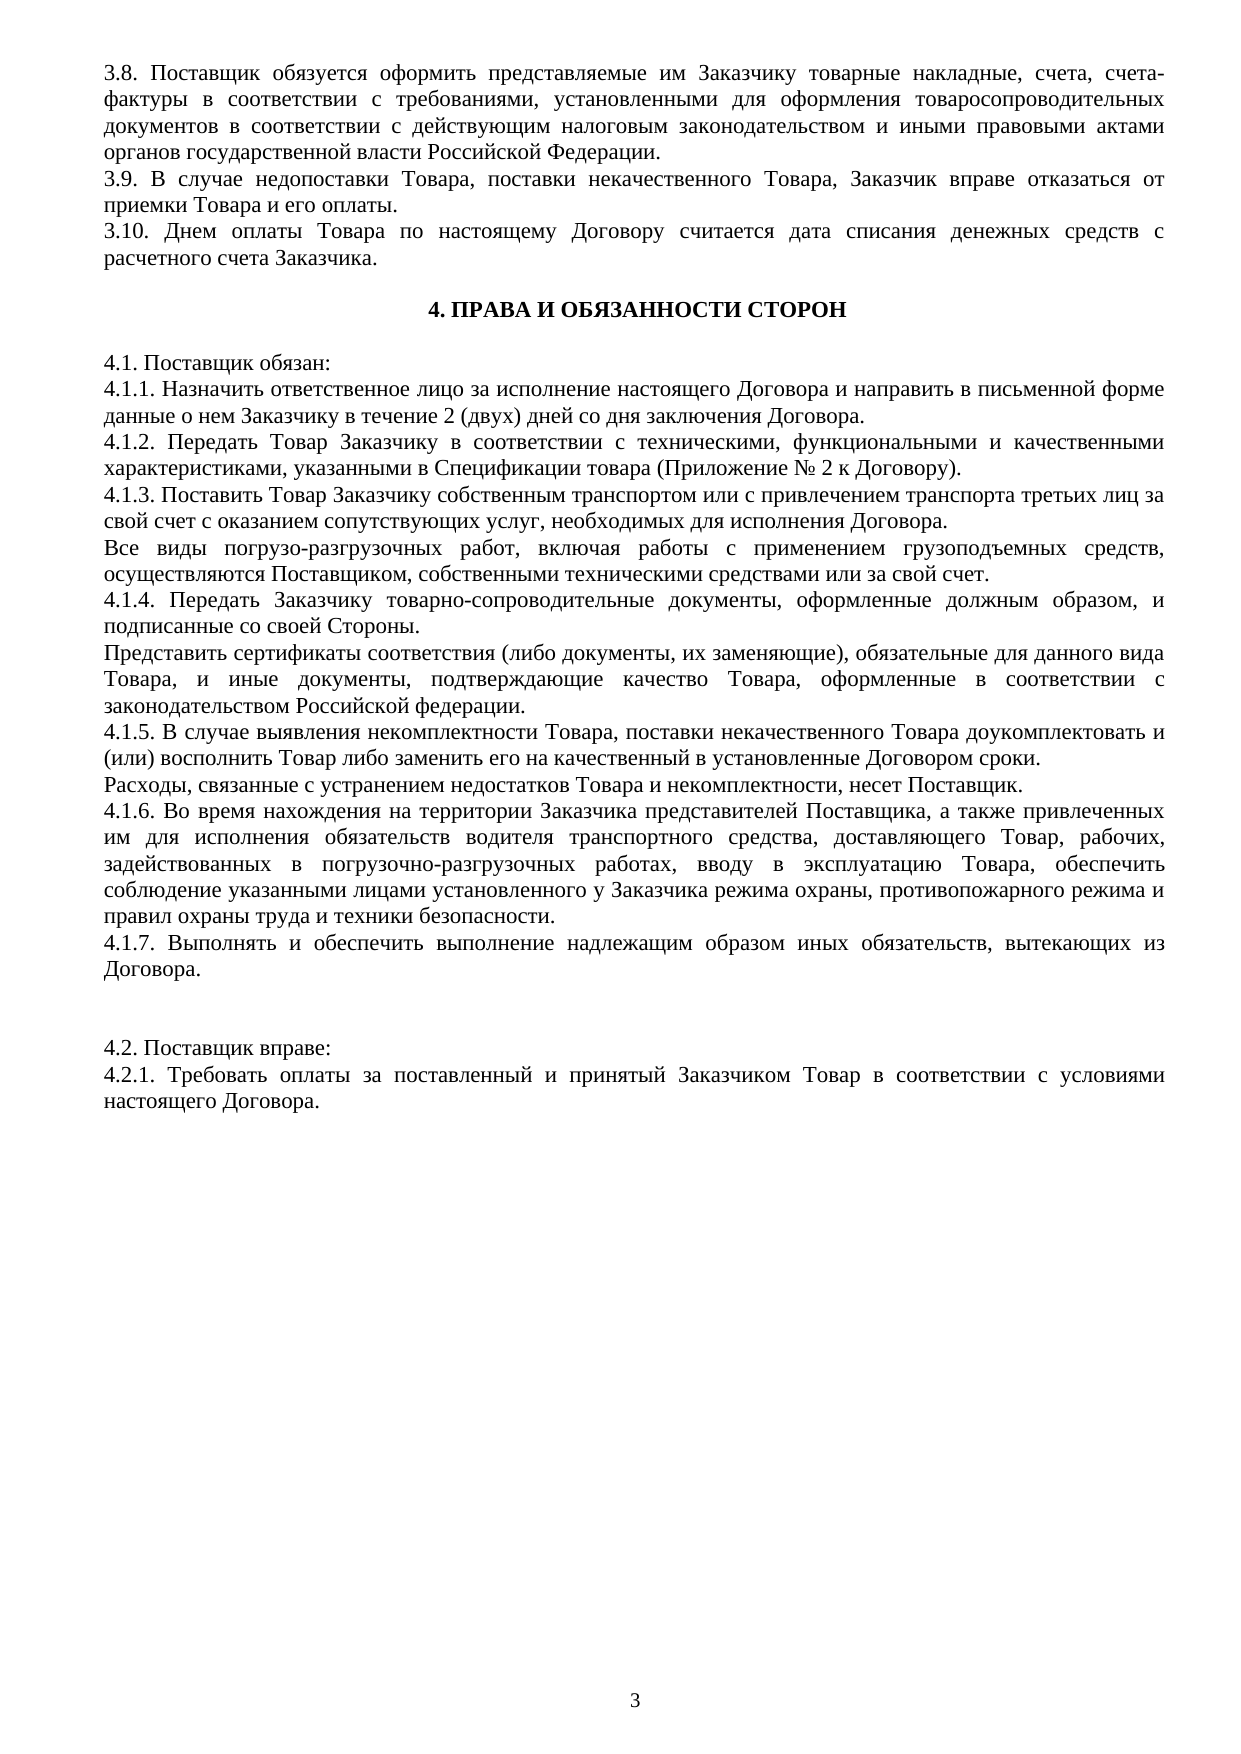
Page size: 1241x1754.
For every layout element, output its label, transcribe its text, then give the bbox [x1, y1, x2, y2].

text 4. ПРАВА И ОБЯЗАННОСТИ СТОРОН [103, 296, 1171, 323]
text 4.1.6. Во время нахождения на территории Заказчика представителей Поставщика, а также привлеченных им для исполнения обязательств водителя транспортного средства, доставляющего Товар, рабочих, задействованных в погрузочно-разгрузочных работах, вводу в эксплуатацию Товара, обеспечить соблюдение указанными лицами установленного у Заказчика режима охраны, противопожарного режима и правил охраны труда и техники безопасности. [103, 797, 1167, 929]
text Расходы, связанные с устранением недостатков Товара и некомплектности, несет Поставщик. [103, 771, 1167, 797]
text 4.1.3. Поставить Товар Заказчику собственным транспортом или с привлечением транспорта третьих лиц за свой счет с оказанием сопутствующих услуг, необходимых для исполнения Договора. [103, 481, 1167, 533]
text 3.10. Днем оплаты Товара по настоящему Договору считается дата списания денежных средств с расчетного счета Заказчика. [103, 217, 1167, 270]
text 4.1.2. Передать Товар Заказчику в соответствии с техническими, функциональными и качественными характеристиками, указанными в Спецификации товара (Приложение № 2 к Договору). [103, 428, 1167, 481]
text 4.1. Поставщик обязан: [103, 349, 1171, 375]
text 4.2.1. Требовать оплаты за поставленный и принятый Заказчиком Товар в соответствии с условиями настоящего Договора. [103, 1061, 1167, 1113]
text Все виды погрузо-разгрузочных работ, включая работы с применением грузоподъемных средств, осуществляются Поставщиком, собственными техническими средствами или за свой счет. [103, 533, 1167, 586]
text 4.1.4. Передать Заказчику товарно-сопроводительные документы, оформленные должным образом, и подписанные со своей Стороны. [103, 586, 1167, 639]
text 4.1.7. Выполнять и обеспечить выполнение надлежащим образом иных обязательств, вытекающих из Договора. [103, 929, 1167, 982]
text 3.9. В случае недопоставки Товара, поставки некачественного Товара, Заказчик вправе отказаться от приемки Товара и его оплаты. [103, 164, 1167, 217]
text 4.1.1. Назначить ответственное лицо за исполнение настоящего Договора и направить в письменной форме данные о нем Заказчику в течение 2 (двух) дней со дня заключения Договора. [103, 375, 1167, 428]
text 4.1.5. В случае выявления некомплектности Товара, поставки некачественного Товара доукомплектовать и (или) восполнить Товар либо заменить его на качественный в установленные Договором сроки. [103, 718, 1167, 771]
text Представить сертификаты соответствия (либо документы, их заменяющие), обязательные для данного вида Товара, и иные документы, подтверждающие качество Товара, оформленные в соответствии с законодательством Российской федерации. [103, 639, 1167, 718]
text 3.8. Поставщик обязуется оформить представляемые им Заказчику товарные накладные, счета, счета-фактуры в соответствии с требованиями, установленными для оформления товаросопроводительных документов в соответствии с действующим налоговым законодательством и иными правовыми актами органов государственной власти Российской Федерации. [103, 59, 1167, 164]
text 4.2. Поставщик вправе: [103, 1034, 1167, 1061]
